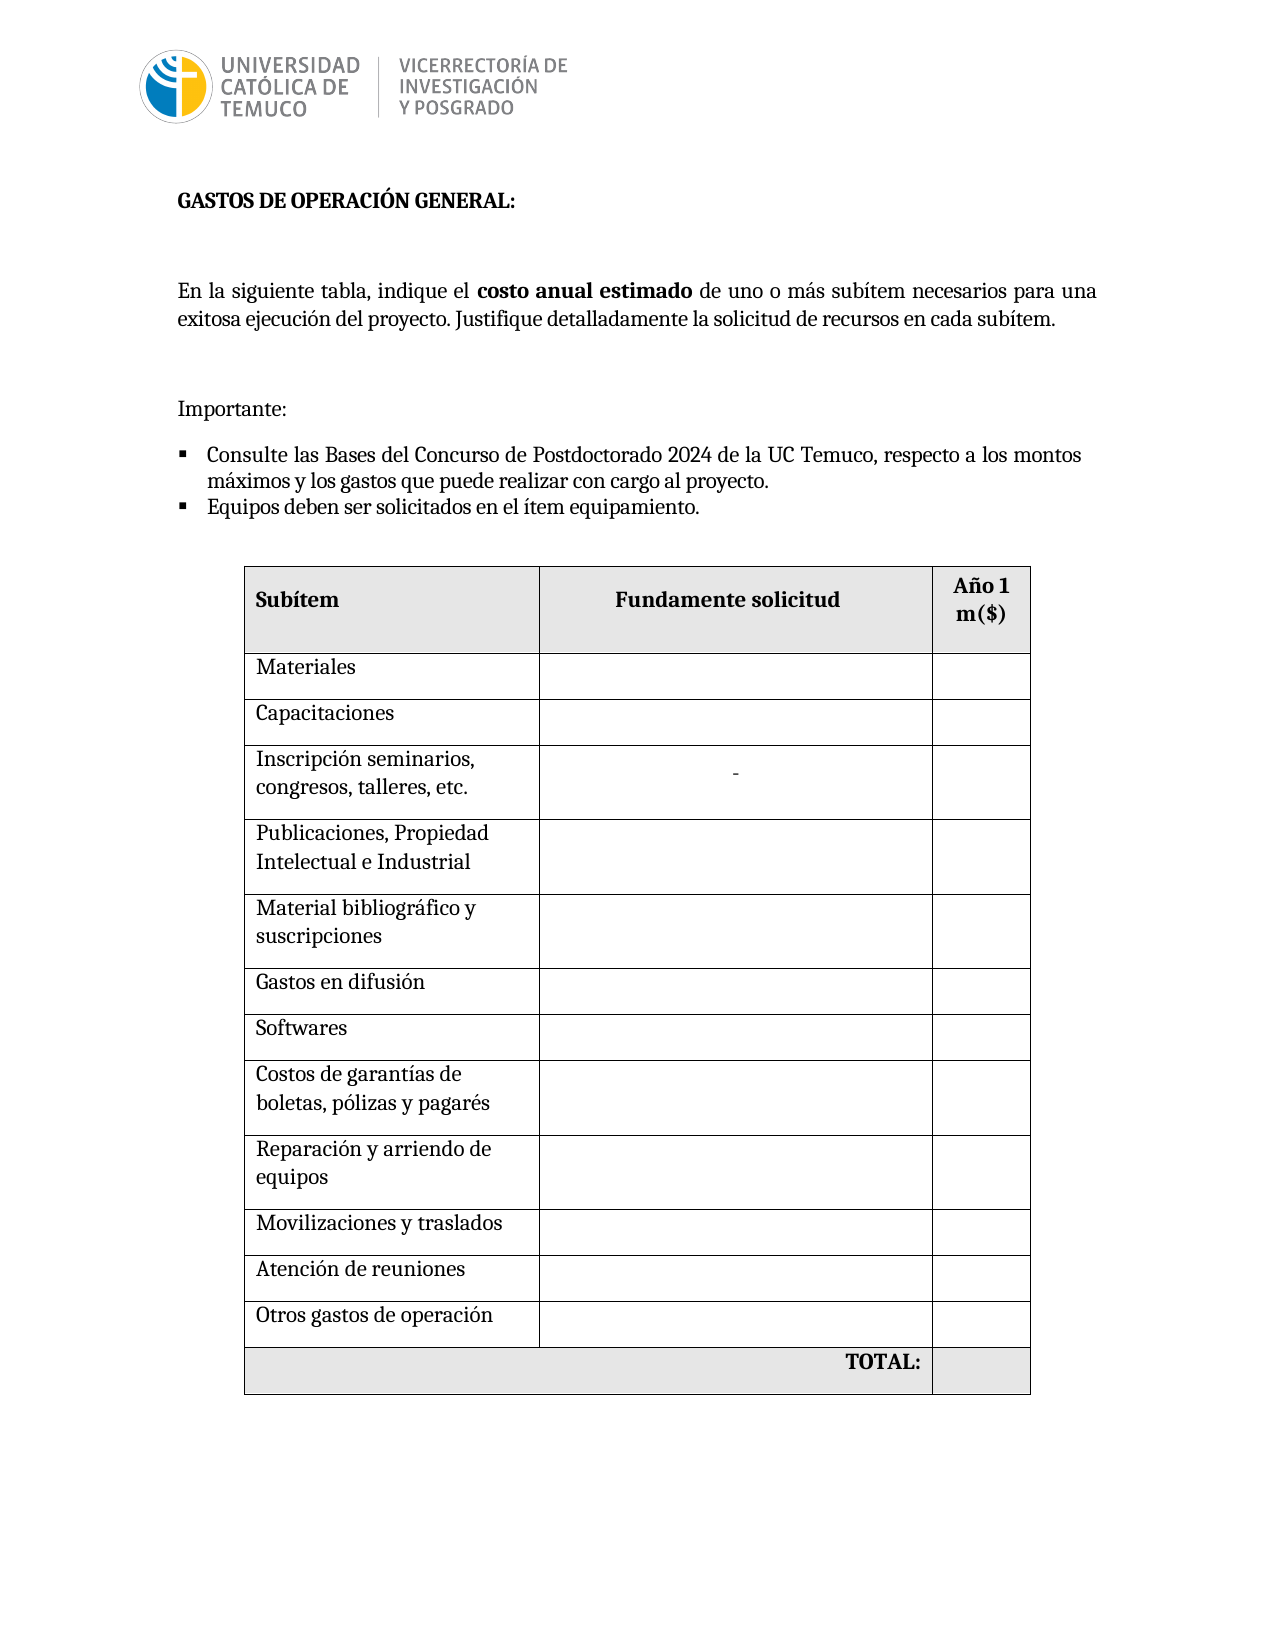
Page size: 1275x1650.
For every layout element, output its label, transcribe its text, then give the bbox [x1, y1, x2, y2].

table_cell TOTAL: [245, 1348, 932, 1393]
table_cell Materiales [245, 654, 539, 698]
table_cell Publicaciones, Propiedad Intelectual e Industrial [245, 820, 539, 893]
text En la siguiente tabla, indique el costo anual estimado de uno o más subítem necesarios para una exitosa ejecución del proyecto. Justifique detalladamente la solicitud de recursos en cada subítem. [177, 278, 1098, 332]
table_cell [540, 895, 932, 968]
table_cell [540, 1136, 932, 1209]
table_cell [933, 1210, 1030, 1255]
table_cell [933, 1015, 1030, 1060]
table_cell [540, 654, 932, 698]
table_cell Otros gastos de operación [245, 1302, 539, 1347]
table_cell - [540, 746, 932, 819]
table_cell [933, 820, 1030, 893]
table_cell Reparación y arriendo de equipos [245, 1136, 539, 1209]
table_cell Costos de garantías de boletas, pólizas y pagarés [245, 1061, 539, 1134]
table_cell [540, 820, 932, 893]
table_cell [933, 1061, 1030, 1134]
table_cell [540, 1210, 932, 1255]
table_cell [540, 1302, 932, 1347]
table_header Año 1 m($) [933, 567, 1030, 652]
table_cell [540, 969, 932, 1014]
text GASTOS DE OPERACIÓN GENERAL: [177, 187, 1082, 214]
table_cell Atención de reuniones [245, 1256, 539, 1301]
table_header Subítem [245, 567, 539, 652]
table_cell [933, 1256, 1030, 1301]
table_cell [933, 969, 1030, 1014]
table_cell [933, 1302, 1030, 1347]
table_cell [540, 700, 932, 745]
list Consulte las Bases del Concurso de Postdoctorado 2024 de la UC Temuco, respecto a los montos máximos y los gastos que puede realizar con cargo al proyecto. [177, 441, 1082, 494]
table_cell [933, 895, 1030, 968]
table_cell [540, 1061, 932, 1134]
table_cell [540, 1015, 932, 1060]
table_cell Movilizaciones y traslados [245, 1210, 539, 1255]
table_cell [540, 1256, 932, 1301]
table_cell Inscripción seminarios, congresos, talleres, etc. [245, 746, 539, 819]
table_cell [933, 746, 1030, 819]
list Equipos deben ser solicitados en el ítem equipamiento. [177, 494, 1082, 520]
table_header Fundamente solicitud [540, 567, 932, 652]
table_cell Material bibliográfico y suscripciones [245, 895, 539, 968]
text Importante: [177, 396, 1098, 423]
picture [90, 3, 661, 170]
table_cell [933, 1136, 1030, 1209]
table_cell [933, 700, 1030, 745]
table_cell Gastos en difusión [245, 969, 539, 1014]
table_cell [933, 654, 1030, 698]
table_cell Capacitaciones [245, 700, 539, 745]
table_cell Softwares [245, 1015, 539, 1060]
table_cell [933, 1348, 1030, 1393]
